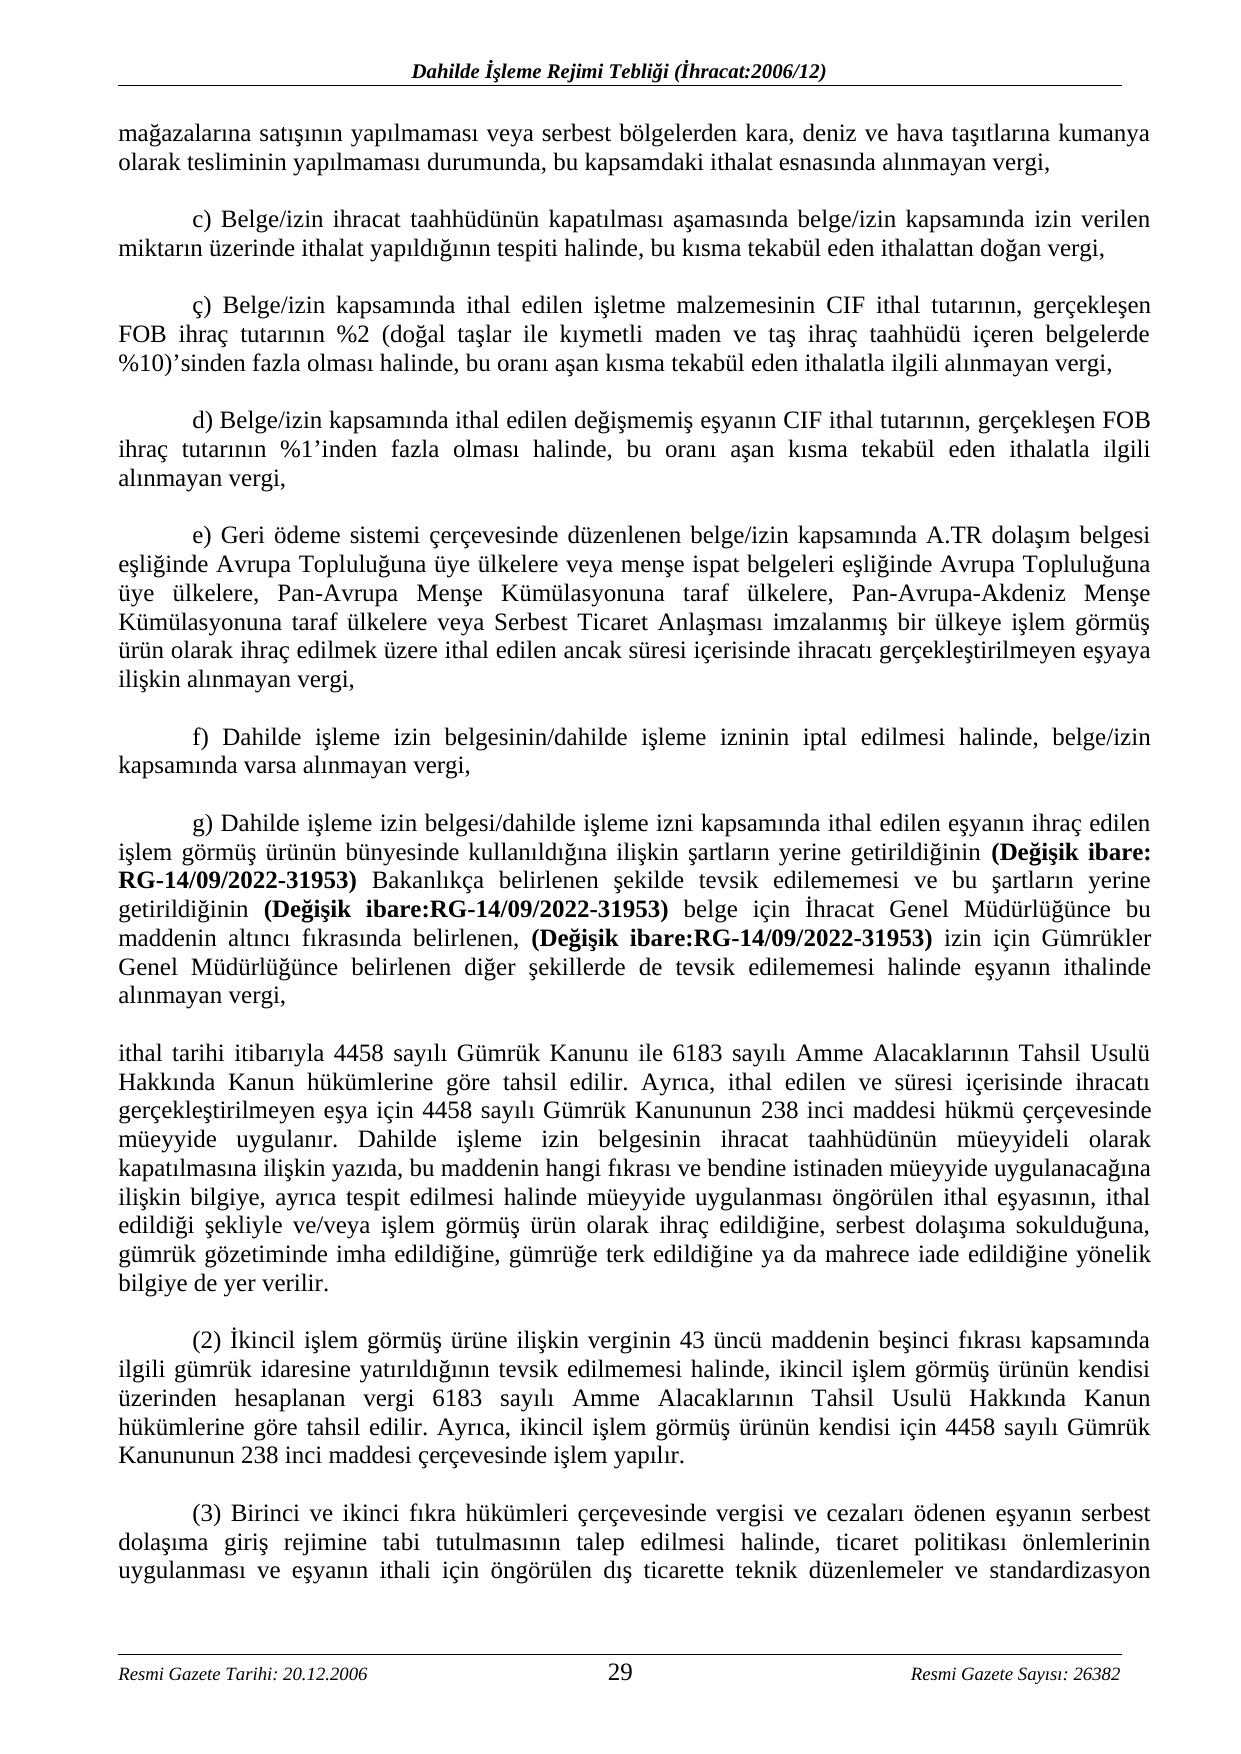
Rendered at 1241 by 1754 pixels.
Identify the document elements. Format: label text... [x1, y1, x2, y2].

text ithal tarihi itibarıyla 4458 sayılı Gümrük Kanunu ile 6183 sayılı Amme Alacaklarının Tahsil Usulü Hakkında Kanun hükümlerine göre tahsil edilir. Ayrıca, ithal edilen ve süresi içerisinde ihracatı gerçekleştirilmeyen eşya için 4458 sayılı Gümrük Kanununun 238 inci maddesi hükmü çerçevesinde müeyyide uygulanır. Dahilde işleme izin belgesinin ihracat taahhüdünün müeyyideli olarak kapatılmasına ilişkin yazıda, bu maddenin hangi fıkrası ve bendine istinaden müeyyide uygulanacağına ilişkin bilgiye, ayrıca tespit edilmesi halinde müeyyide uygulanması öngörülen ithal eşyasının, ithal edildiği şekliyle ve/veya işlem görmüş ürün olarak ihraç edildiğine, serbest dolaşıma sokulduğuna, gümrük gözetiminde imha edildiğine, gümrüğe terk edildiğine ya da mahrece iade edildiğine yönelik bilgiye de yer verilir. [118, 1038, 1152, 1297]
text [118, 1498, 1152, 1584]
text ç) Belge/izin kapsamında ithal edilen işletme malzemesinin CIF ithal tutarının, gerçekleşen FOB ihraç tutarının %2 (doğal taşlar ile kıymetli maden ve taş ihraç taahhüdü içeren belgelerde %10)’sinden fazla olması halinde, bu oranı aşan kısma tekabül eden ithalatla ilgili alınmayan vergi, [118, 291, 1152, 377]
text e) Geri ödeme sistemi çerçevesinde düzenlenen belge/izin kapsamında A.TR dolaşım belgesi eşliğinde Avrupa Topluluğuna üye ülkelere veya menşe ispat belgeleri eşliğinde Avrupa Topluluğuna üye ülkelere, Pan-Avrupa Menşe Kümülasyonuna taraf ülkelere, Pan-Avrupa-Akdeniz Menşe Kümülasyonuna taraf ülkelere veya Serbest Ticaret Anlaşması imzalanmış bir ülkeye işlem görmüş ürün olarak ihraç edilmek üzere ithal edilen ancak süresi içerisinde ihracatı gerçekleştirilmeyen eşyaya ilişkin alınmayan vergi, [118, 521, 1152, 693]
text (2) İkincil işlem görmüş ürüne ilişkin verginin 43 üncü maddenin beşinci fıkrası kapsamında ilgili gümrük idaresine yatırıldığının tevsik edilmemesi halinde, ikincil işlem görmüş ürünün kendisi üzerinden hesaplanan vergi 6183 sayılı Amme Alacaklarının Tahsil Usulü Hakkında Kanun hükümlerine göre tahsil edilir. Ayrıca, ikincil işlem görmüş ürünün kendisi için 4458 sayılı Gümrük Kanununun 238 inci maddesi çerçevesinde işlem yapılır. [118, 1326, 1152, 1469]
text d) Belge/izin kapsamında ithal edilen değişmemiş eşyanın CIF ithal tutarının, gerçekleşen FOB ihraç tutarının %1’inden fazla olması halinde, bu oranı aşan kısma tekabül eden ithalatla ilgili alınmayan vergi, [118, 406, 1152, 492]
text g) Dahilde işleme izin belgesi/dahilde işleme izni kapsamında ithal edilen eşyanın ihraç edilen işlem görmüş ürünün bünyesinde kullanıldığına ilişkin şartların yerine getirildiğinin (Değişik ibare: RG-14/09/2022-31953) Bakanlıkça belirlenen şekilde tevsik edilememesi ve bu şartların yerine getirildiğinin (Değişik ibare:RG-14/09/2022-31953) belge için İhracat Genel Müdürlüğünce bu maddenin altıncı fıkrasında belirlenen, (Değişik ibare:RG-14/09/2022-31953) izin için Gümrükler Genel Müdürlüğünce belirlenen diğer şekillerde de tevsik edilememesi halinde eşyanın ithalinde alınmayan vergi, [118, 808, 1152, 1009]
text c) Belge/izin ihracat taahhüdünün kapatılması aşamasında belge/izin kapsamında izin verilen miktarın üzerinde ithalat yapıldığının tespiti halinde, bu kısma tekabül eden ithalattan doğan vergi, [118, 204, 1152, 262]
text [118, 118, 1152, 176]
text f) Dahilde işleme izin belgesinin/dahilde işleme izninin iptal edilmesi halinde, belge/izin kapsamında varsa alınmayan vergi, [118, 722, 1152, 779]
